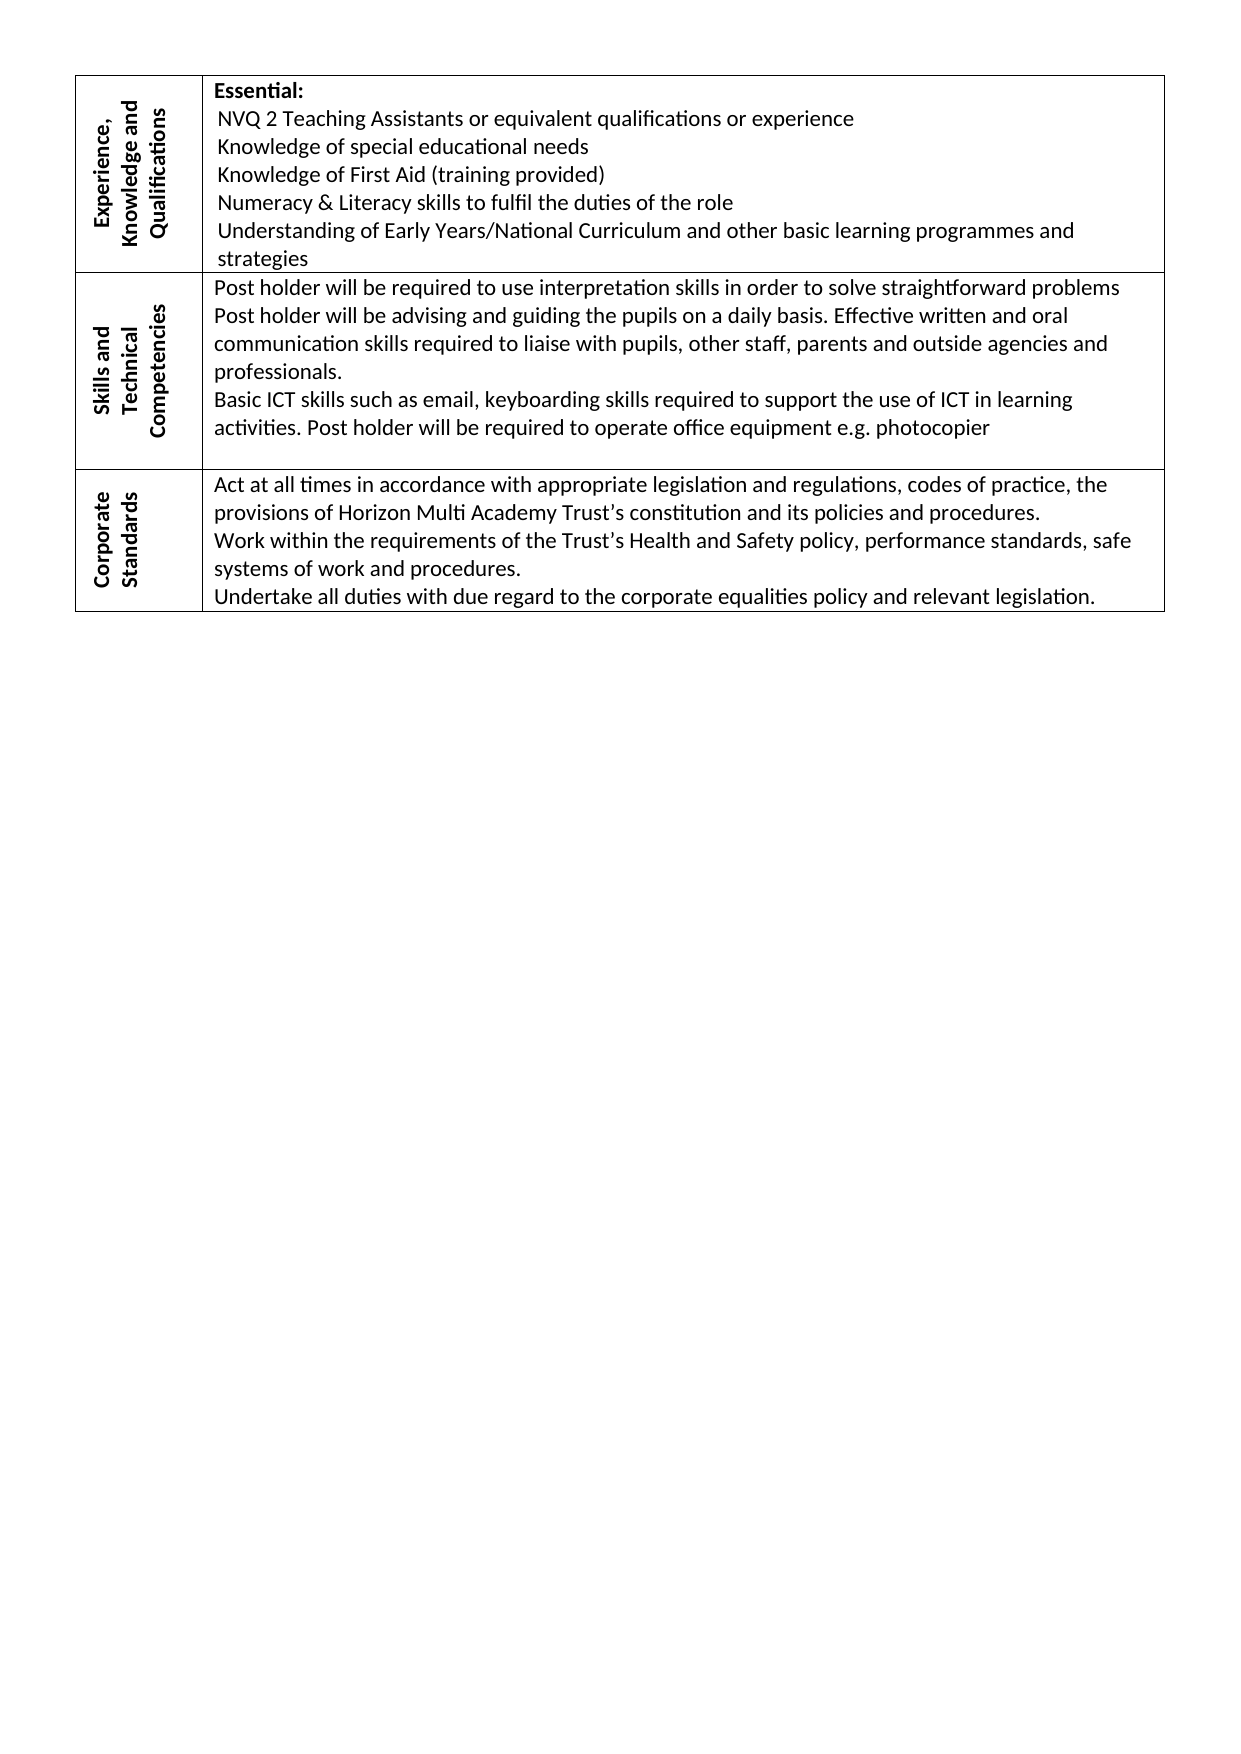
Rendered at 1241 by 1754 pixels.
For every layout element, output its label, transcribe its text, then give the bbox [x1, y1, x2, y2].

table_cell Experience, Knowledge and Qualifications [76, 76, 202, 272]
table_cell Corporate Standards [76, 470, 202, 611]
table_cell Post holder will be required to use interpretation skills in order to solve straightforward problems Post holder will be advising and guiding the pupils on a daily basis. Effective written and oral communication skills required to liaise with pupils, other staff, parents and outside agencies and professionals. Basic ICT skills such as email, keyboarding skills required to support the use of ICT in learning activities. Post holder will be required to operate office equipment e.g. photocopier [203, 273, 1164, 469]
table_cell Essential: NVQ 2 Teaching Assistants or equivalent qualifications or experience Knowledge of special educational needs Knowledge of First Aid (training provided) Numeracy & Literacy skills to fulfil the duties of the role Understanding of Early Years/National Curriculum and other basic learning programmes and strategies [203, 76, 1164, 272]
table_cell Skills and Technical Competencies [76, 273, 202, 469]
table_cell Act at all times in accordance with appropriate legislation and regulations, codes of practice, the provisions of Horizon Multi Academy Trust’s constitution and its policies and procedures. Work within the requirements of the Trust’s Health and Safety policy, performance standards, safe systems of work and procedures. Undertake all duties with due regard to the corporate equalities policy and relevant legislation. [203, 470, 1164, 611]
